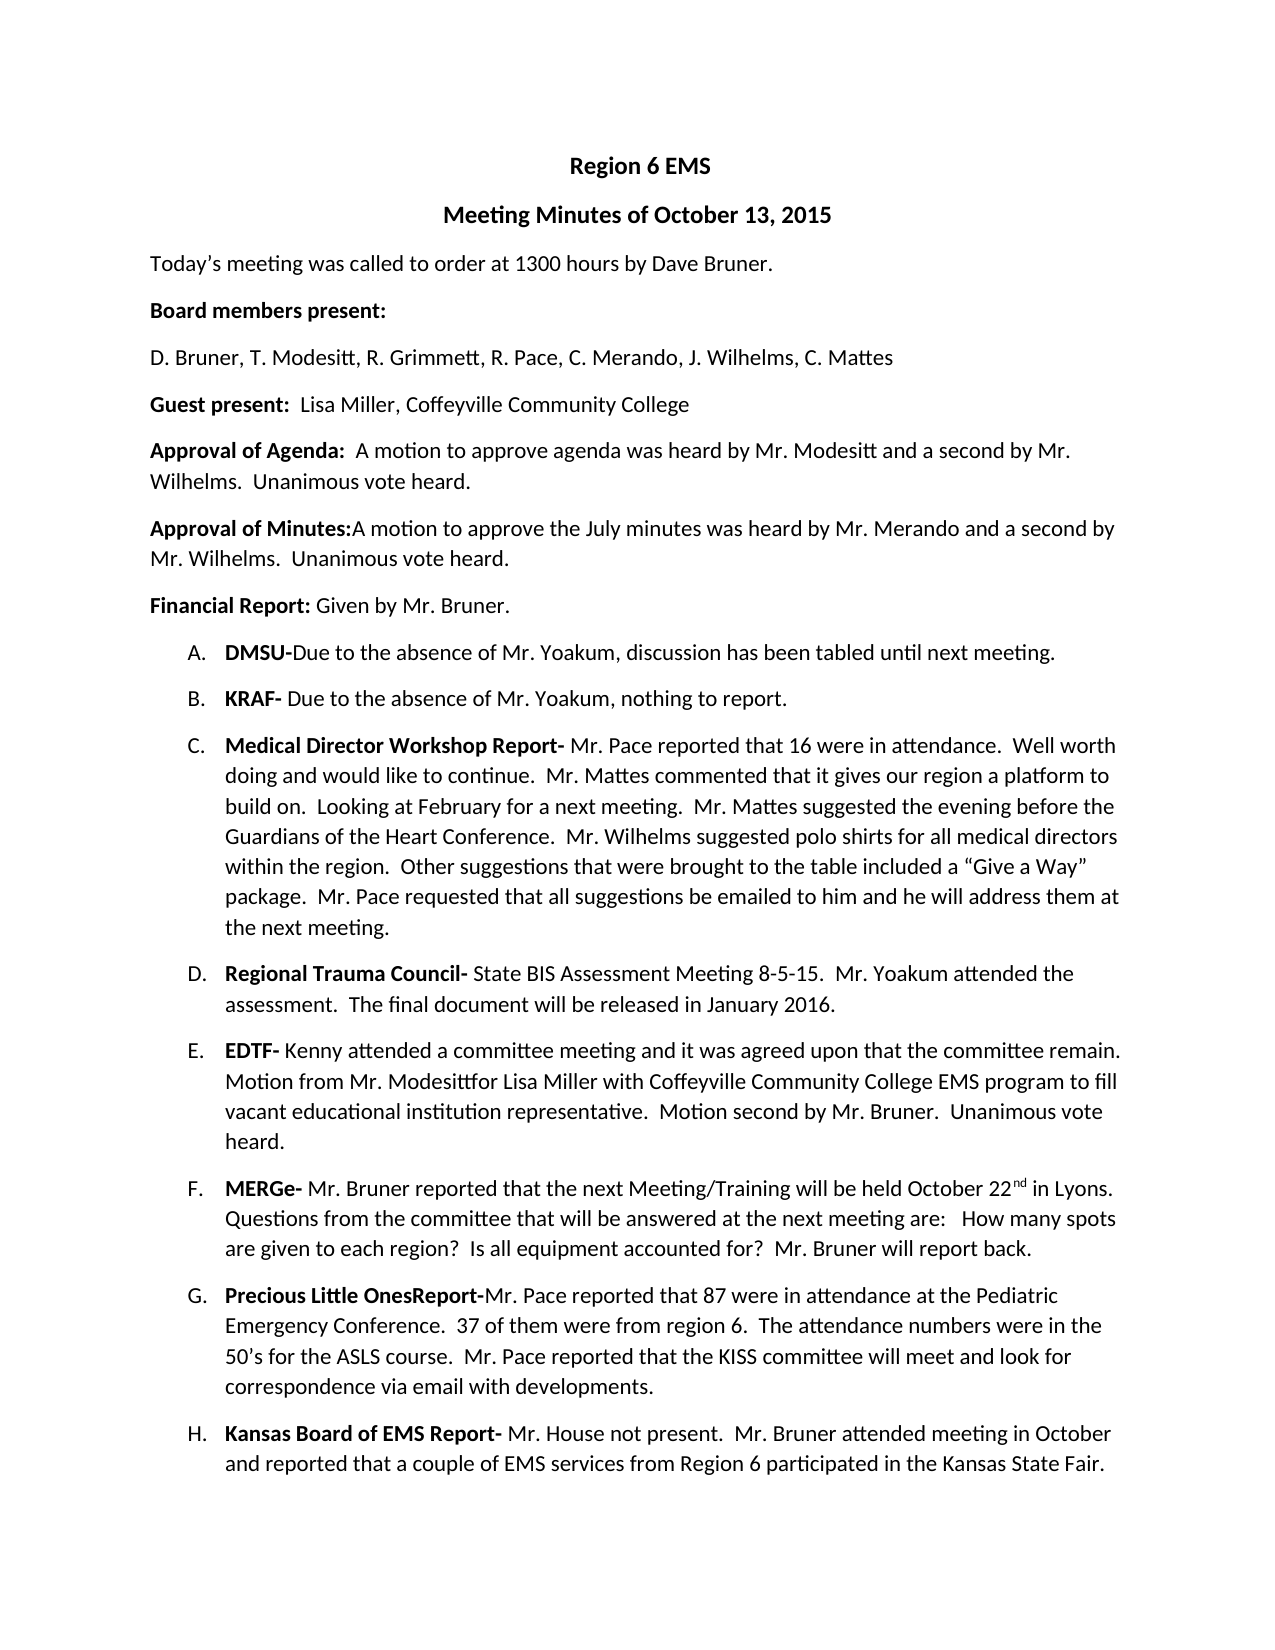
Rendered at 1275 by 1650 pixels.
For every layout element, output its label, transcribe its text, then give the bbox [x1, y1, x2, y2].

list DMSU-Due to the absence of Mr. Yoakum, discussion has been tabled until next meeting. [187, 638, 1125, 666]
text Meeting Minutes of October 13, 2015 [150, 199, 1125, 230]
text Financial Report: Given by Mr. Bruner. [150, 591, 1125, 619]
list EDTF- Kenny attended a committee meeting and it was agreed upon that the committee remain. Motion from Mr. Modesittfor Lisa Miller with Coffeyville Community College EMS program to fill vacant educational institution representative. Motion second by Mr. Bruner. Unanimous vote heard. [187, 1037, 1125, 1155]
text Board members present: [150, 296, 1125, 324]
text Today’s meeting was called to order at 1300 hours by Dave Bruner. [150, 249, 1125, 277]
text Approval of Minutes:A motion to approve the July minutes was heard by Mr. Merando and a second by Mr. Wilhelms. Unanimous vote heard. [150, 514, 1125, 572]
list Medical Director Workshop Report- Mr. Pace reported that 16 were in attendance. Well worth doing and would like to continue. Mr. Mattes commented that it gives our region a platform to build on. Looking at February for a next meeting. Mr. Mattes suggested the evening before the Guardians of the Heart Conference. Mr. Wilhelms suggested polo shirts for all medical directors within the region. Other suggestions that were brought to the table included a “Give a Way” package. Mr. Pace requested that all suggestions be emailed to him and he will address them at the next meeting. [187, 731, 1125, 941]
text D. Bruner, T. Modesitt, R. Grimmett, R. Pace, C. Merando, J. Wilhelms, C. Mattes [150, 343, 1125, 371]
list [187, 1419, 1125, 1477]
list MERGe- Mr. Bruner reported that the next Meeting/Training will be held October 22nd in Lyons. Questions from the committee that will be answered at the next meeting are: How many spots are given to each region? Is all equipment accounted for? Mr. Bruner will report back. [187, 1174, 1125, 1263]
list Precious Little OnesReport-Mr. Pace reported that 87 were in attendance at the Pediatric Emergency Conference. 37 of them were from region 6. The attendance numbers were in the 50’s for the ASLS course. Mr. Pace reported that the KISS committee will meet and look for correspondence via email with developments. [187, 1281, 1125, 1400]
text Guest present: Lisa Miller, Coffeyville Community College [150, 390, 1125, 418]
text Approval of Agenda: A motion to approve agenda was heard by Mr. Modesitt and a second by Mr. Wilhelms. Unanimous vote heard. [150, 437, 1125, 495]
text Region 6 EMS [150, 150, 1125, 181]
list Regional Trauma Council- State BIS Assessment Meeting 8-5-15. Mr. Yoakum attended the assessment. The final document will be released in January 2016. [187, 959, 1125, 1018]
list KRAF- Due to the absence of Mr. Yoakum, nothing to report. [187, 684, 1125, 713]
